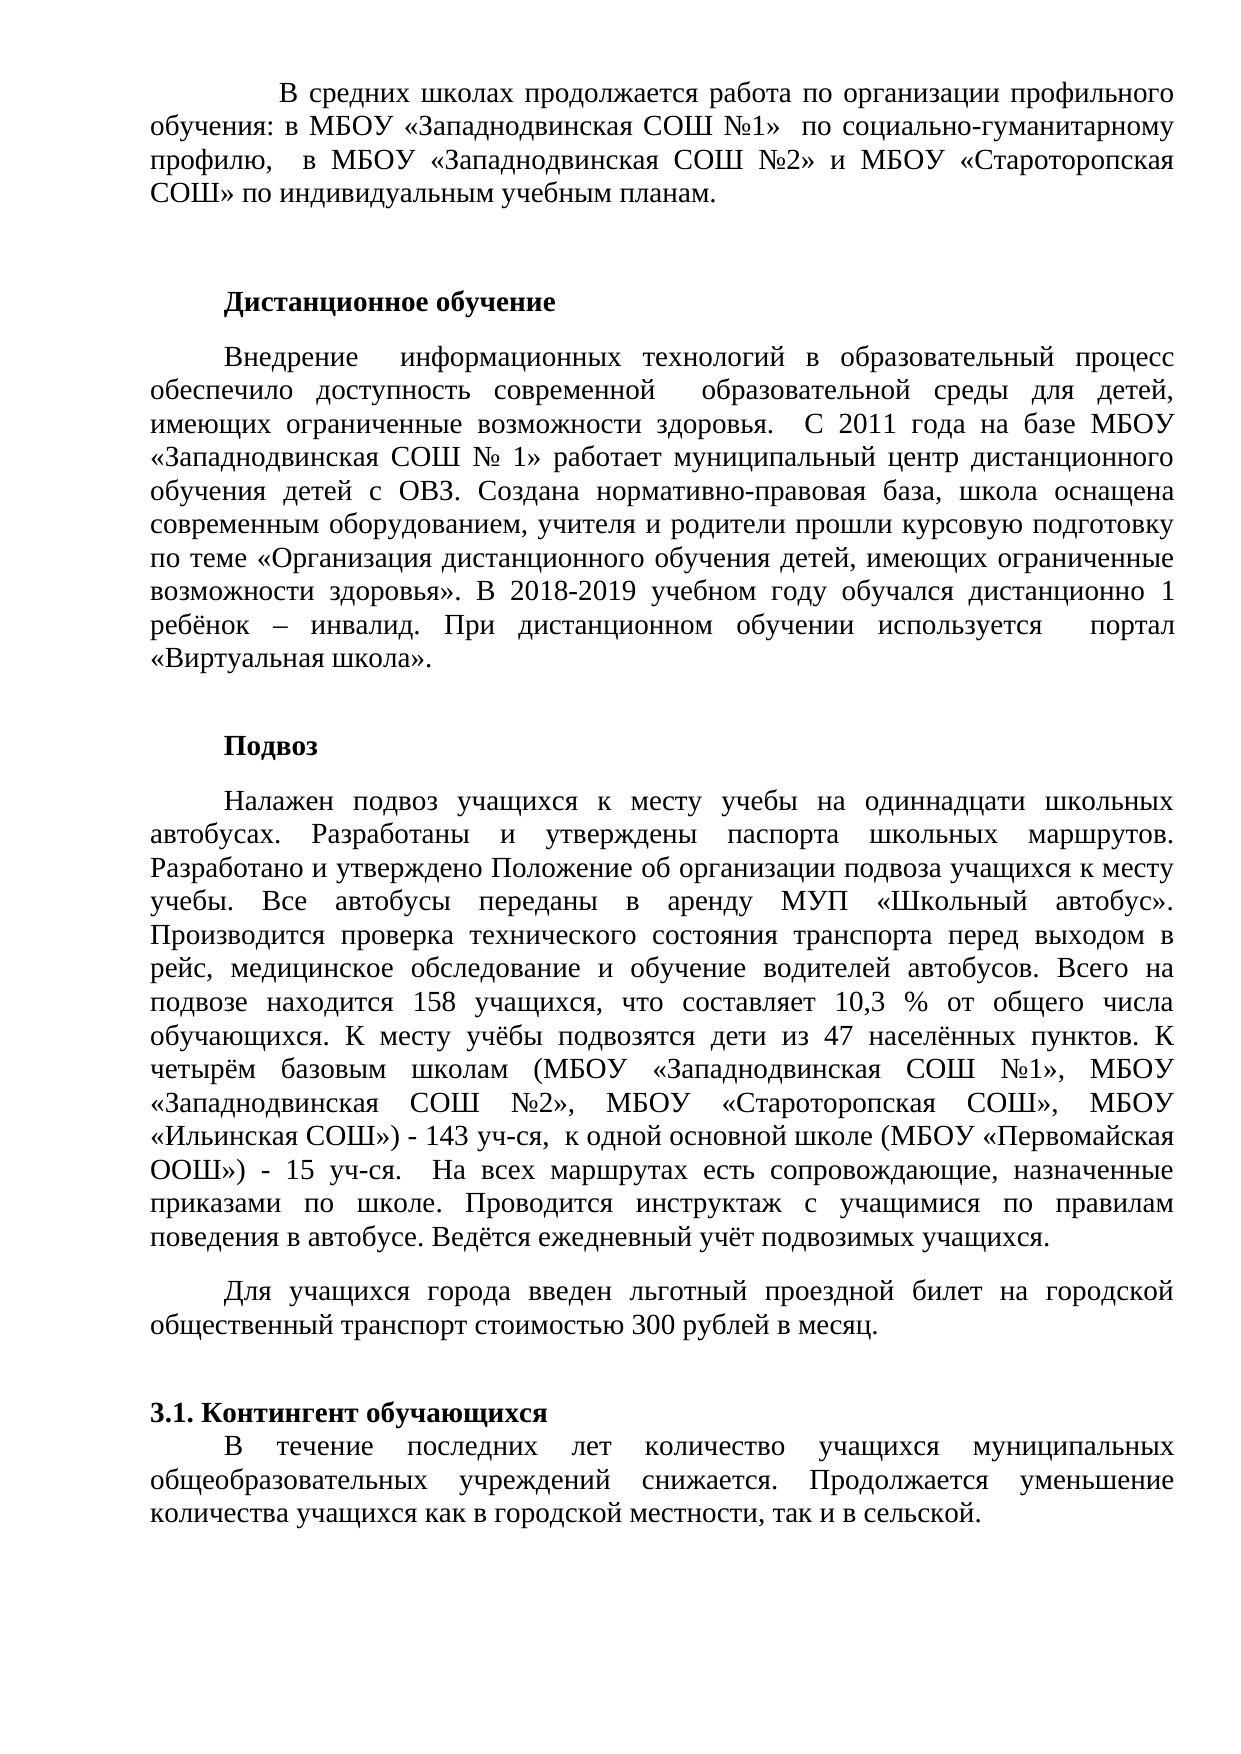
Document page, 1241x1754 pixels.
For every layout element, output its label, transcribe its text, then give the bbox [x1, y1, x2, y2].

text 3.1. Контингент обучающихся [150, 1395, 1175, 1428]
text Для учащихся города введен льготный проездной билет на городской общественный транспорт стоимостью 300 рублей в месяц. [150, 1273, 1175, 1340]
text В течение последних лет количество учащихся муниципальных общеобразовательных учреждений снижается. Продолжается уменьшение количества учащихся как в городской местности, так и в сельской. [150, 1428, 1175, 1529]
text В средних школах продолжается работа по организации профильного обучения: в МБОУ «Западнодвинская СОШ №1» по социально-гуманитарному профилю, в МБОУ «Западнодвинская СОШ №2» и МБОУ «Староторопская СОШ» по индивидуальным учебным планам. [150, 75, 1175, 209]
text Налажен подвоз учащихся к месту учебы на одиннадцати школьных автобусах. Разработаны и утверждены паспорта школьных маршрутов. Разработано и утверждено Положение об организации подвоза учащихся к месту учебы. Все автобусы переданы в аренду МУП «Школьный автобус». Производится проверка технического состояния транспорта перед выходом в рейс, медицинское обследование и обучение водителей автобусов. Всего на подвозе находится 158 учащихся, что составляет 10,3 % от общего числа обучающихся. К месту учёбы подвозятся дети из 47 населённых пунктов. К четырём базовым школам (МБОУ «Западнодвинская СОШ №1», МБОУ «Западнодвинская СОШ №2», МБОУ «Староторопская СОШ», МБОУ «Ильинская СОШ») - 143 уч-ся, к одной основной школе (МБОУ «Первомайская ООШ») - 15 уч-ся. На всех маршрутах есть сопровождающие, назначенные приказами по школе. Проводится инструктаж с учащимися по правилам поведения в автобусе. Ведётся ежедневный учёт подвозимых учащихся. [150, 783, 1175, 1252]
text Подвоз [150, 728, 1175, 762]
text Внедрение информационных технологий в образовательный процесс обеспечило доступность современной образовательной среды для детей, имеющих ограниченные возможности здоровья. С 2011 года на базе МБОУ «Западнодвинская СОШ № 1» работает муниципальный центр дистанционного обучения детей с ОВЗ. Создана нормативно-правовая база, школа оснащена современным оборудованием, учителя и родители прошли курсовую подготовку по теме «Организация дистанционного обучения детей, имеющих ограниченные возможности здоровья». В 2018-2019 учебном году обучался дистанционно 1 ребёнок – инвалид. При дистанционном обучении используется портал «Виртуальная школа». [150, 339, 1175, 674]
text Дистанционное обучение [150, 284, 1175, 318]
